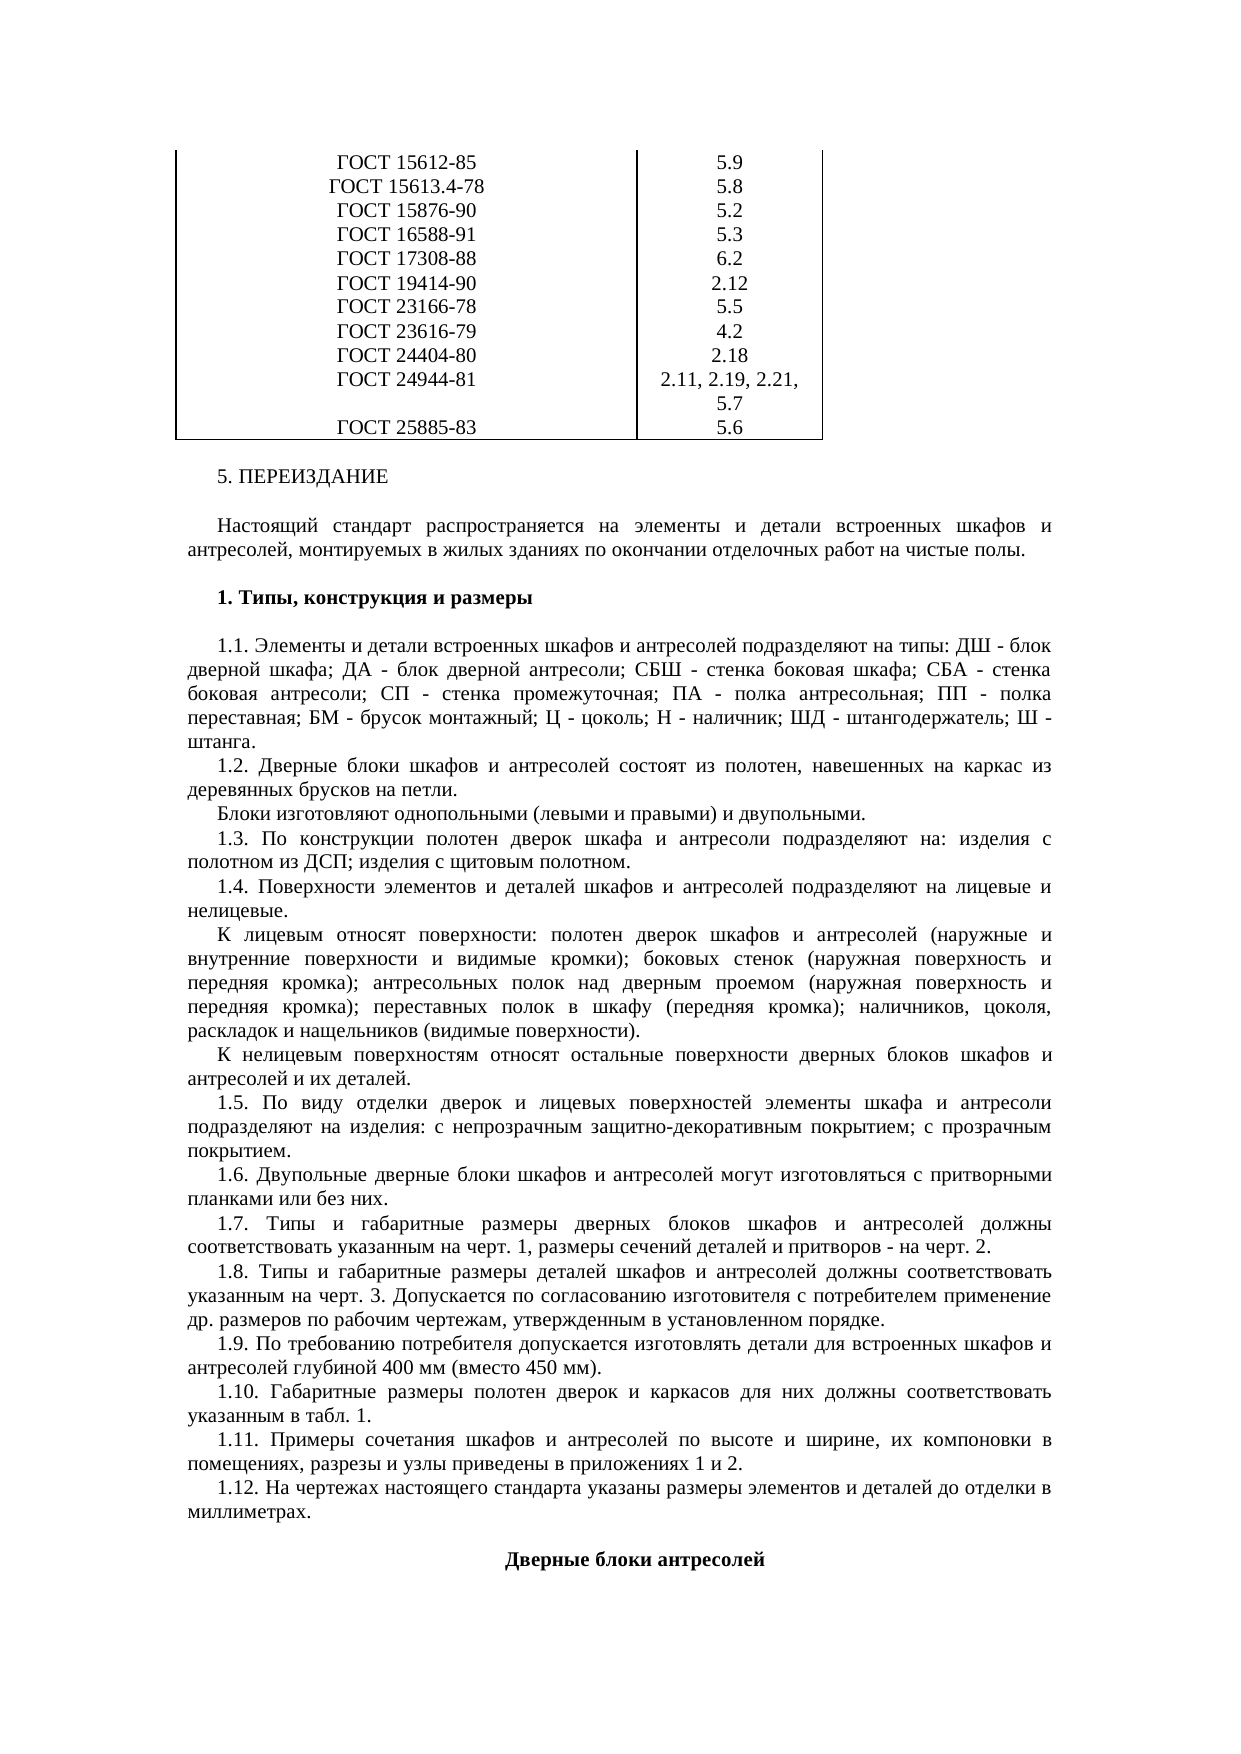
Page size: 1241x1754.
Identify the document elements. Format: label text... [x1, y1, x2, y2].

table_cell 6.2 [638, 246, 822, 270]
table_cell 2.18 [638, 343, 822, 367]
text 1.12. На чертежах настоящего стандарта указаны размеры элементов и деталей до отделки в миллиметрах. [187, 1475, 1053, 1523]
table_cell ГОСТ 15612-85 [177, 150, 636, 174]
text 1.8. Типы и габаритные размеры деталей шкафов и антресолей должны соответствовать указанным на черт. 3. Допускается по согласованию изготовителя с потребителем применение др. размеров по рабочим чертежам, утвержденным в установленном порядке. [187, 1258, 1053, 1331]
subtitle Дверные блоки антресолей [187, 1547, 1053, 1571]
table_cell ГОСТ 15613.4-78 [177, 174, 636, 198]
table_cell ГОСТ 17308-88 [177, 246, 636, 270]
table_cell 5.5 [638, 294, 822, 318]
table_cell 5.6 [638, 415, 822, 439]
text 1.11. Примеры сочетания шкафов и антресолей по высоте и ширине, их компоновки в помещениях, разрезы и узлы приведены в приложениях 1 и 2. [187, 1427, 1053, 1475]
text 1.1. Элементы и детали встроенных шкафов и антресолей подразделяют на типы: ДШ - блок дверной шкафа; ДА - блок дверной антресоли; СБШ - стенка боковая шкафа; СБА - стенка боковая антресоли; СП - стенка промежуточная; ПА - полка антресольная; ПП - полка переставная; БМ - брусок монтажный; Ц - цоколь; Н - наличник; ШД - штангодержатель; Ш - штанга. [187, 633, 1053, 753]
table_cell ГОСТ 23616-79 [177, 319, 636, 342]
text 1.4. Поверхности элементов и деталей шкафов и антресолей подразделяют на лицевые и нелицевые. [187, 873, 1053, 922]
table_cell ГОСТ 23166-78 [177, 294, 636, 318]
text 1.9. По требованию потребителя допускается изготовлять детали для встроенных шкафов и антресолей глубиной 400 мм (вместо 450 мм). [187, 1331, 1053, 1379]
table_cell ГОСТ 25885-83 [177, 415, 636, 439]
table_cell 2.11, 2.19, 2.21, 5.7 [638, 367, 822, 415]
text 1.5. По виду отделки дверок и лицевых поверхностей элементы шкафа и антресоли подразделяют на изделия: с непрозрачным защитно-декоративным покрытием; с прозрачным покрытием. [187, 1090, 1053, 1162]
table_cell 5.9 [638, 150, 822, 174]
subtitle 1. Типы, конструкция и размеры [187, 585, 1053, 609]
text 1.10. Габаритные размеры полотен дверок и каркасов для них должны соответствовать указанным в табл. 1. [187, 1379, 1053, 1427]
text К нелицевым поверхностям относят остальные поверхности дверных блоков шкафов и антресолей и их деталей. [187, 1042, 1053, 1090]
table_cell 5.3 [638, 222, 822, 246]
text Блоки изготовляют однопольными (левыми и правыми) и двупольными. [187, 801, 1053, 825]
text 1.7. Типы и габаритные размеры дверных блоков шкафов и антресолей должны соответствовать указанным на черт. 1, размеры сечений деталей и притворов - на черт. 2. [187, 1210, 1053, 1258]
table_cell ГОСТ 19414-90 [177, 270, 636, 294]
text К лицевым относят поверхности: полотен дверок шкафов и антресолей (наружные и внутренние поверхности и видимые кромки); боковых стенок (наружная поверхность и передняя кромка); антресольных полок над дверным проемом (наружная поверхность и передняя кромка); переставных полок в шкафу (передняя кромка); наличников, цоколя, раскладок и нащельников (видимые поверхности). [187, 922, 1053, 1042]
text 1.2. Дверные блоки шкафов и антресолей состоят из полотен, навешенных на каркас из деревянных брусков на петли. [187, 753, 1053, 801]
table_cell 5.2 [638, 198, 822, 222]
text 1.6. Двупольные дверные блоки шкафов и антресолей могут изготовляться с притворными планками или без них. [187, 1162, 1053, 1210]
table_cell ГОСТ 16588-91 [177, 222, 636, 246]
table_cell ГОСТ 24404-80 [177, 343, 636, 367]
table_cell 2.12 [638, 270, 822, 294]
table_cell ГОСТ 15876-90 [177, 198, 636, 222]
text 1.3. По конструкции полотен дверок шкафа и антресоли подразделяют на: изделия с полотном из ДСП; изделия с щитовым полотном. [187, 825, 1053, 873]
table_cell 5.8 [638, 174, 822, 198]
text 5. ПЕРЕИЗДАНИЕ [187, 464, 1053, 488]
table_cell 4.2 [638, 319, 822, 342]
text Настоящий стандарт распространяется на элементы и детали встроенных шкафов и антресолей, монтируемых в жилых зданиях по окончании отделочных работ на чистые полы. [187, 512, 1053, 561]
table_cell ГОСТ 24944-81 [177, 367, 636, 415]
